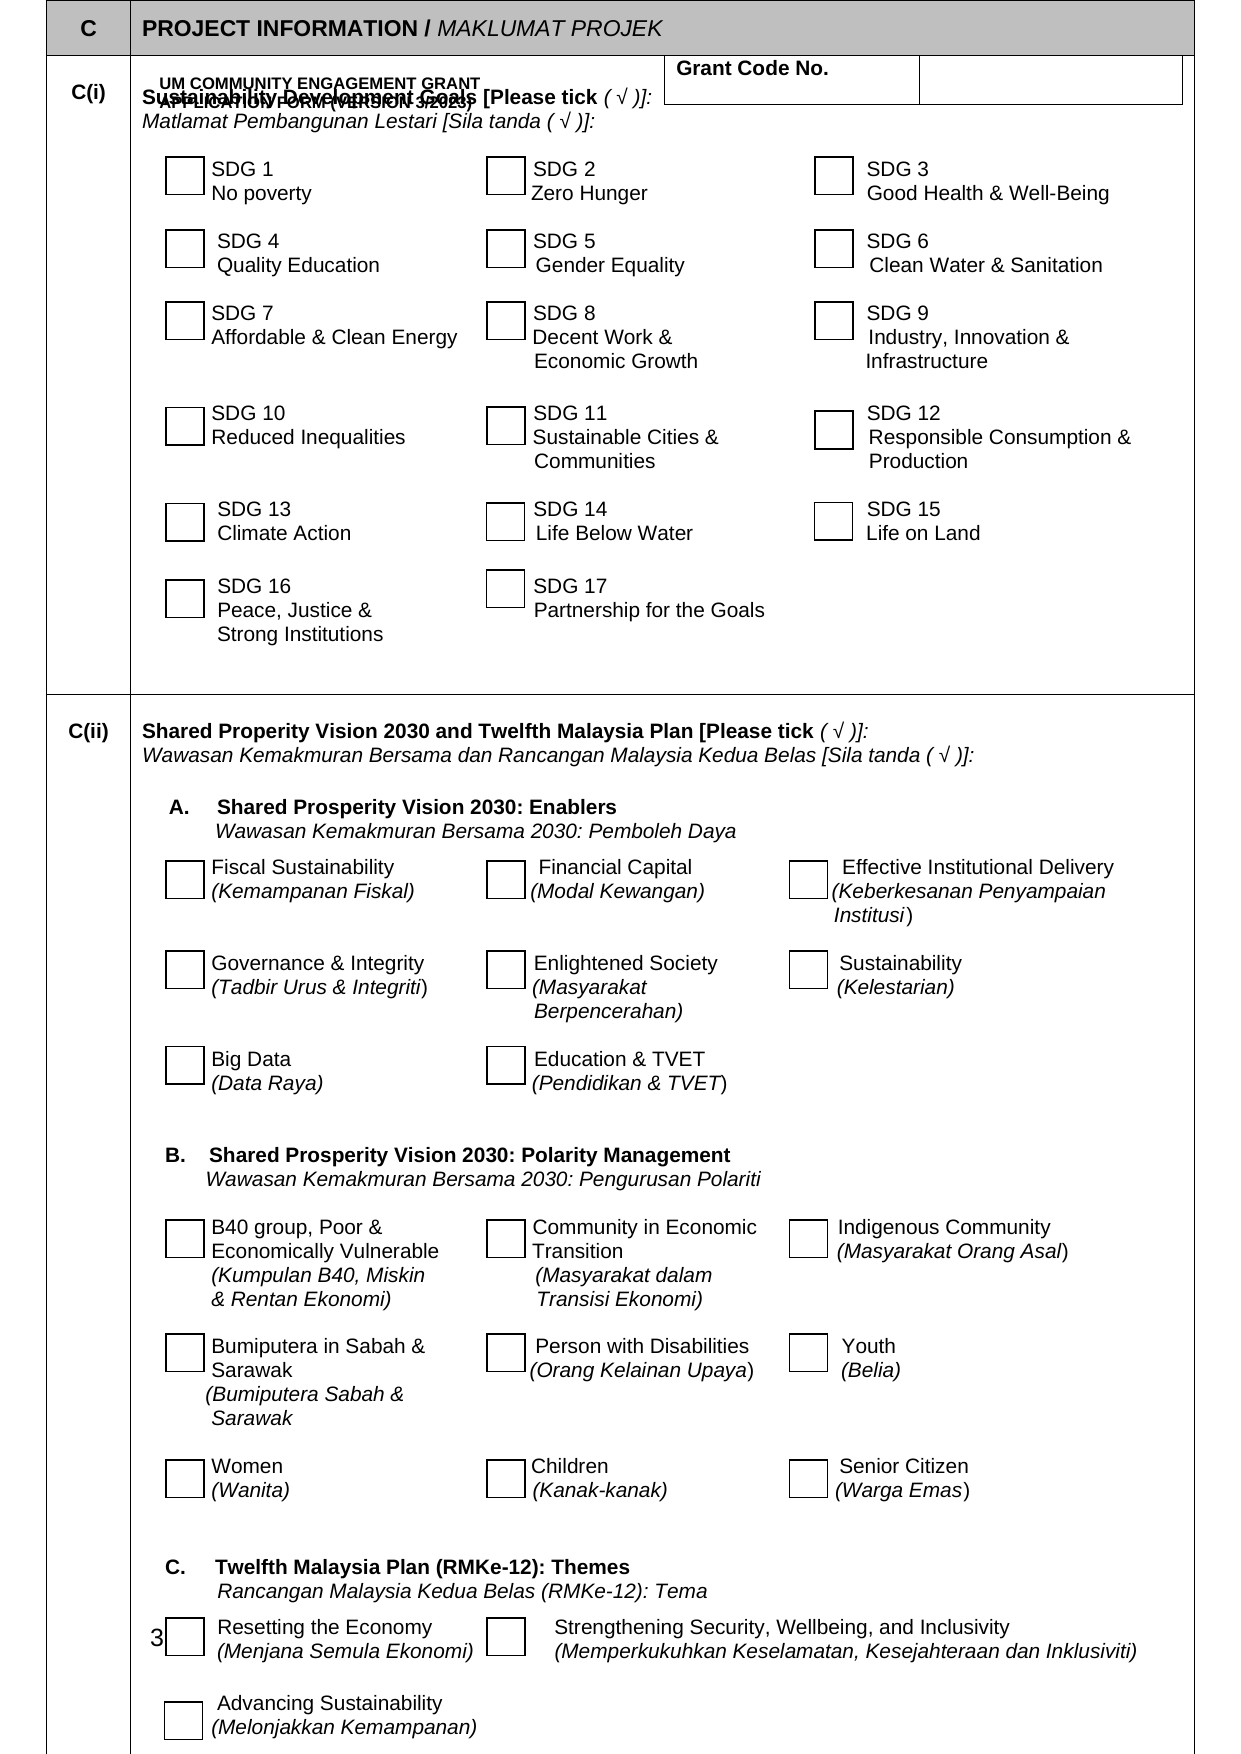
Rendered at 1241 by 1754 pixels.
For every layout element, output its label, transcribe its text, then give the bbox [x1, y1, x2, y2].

table_cell C(ii) [47, 695, 130, 1754]
table_cell Sustainability Development Goals [Please tick ( √ )]: Matlamat Pembangunan Lestari [Sila tanda ( √ )]: SDG 1 SDG 2 SDG 3 No poverty Zero Hunger Good Health & Well-Being SDG 4 SDG 5 SDG 6 Quality Education Gender Equality Clean Water & Sanitation SDG 7 SDG 8 SDG 9 Affordable & Clean Energy Decent Work & Industry, Innovation & Economic Growth Infrastructure SDG 10 SDG 11 SDG 12 Reduced Inequalities Sustainable Cities & Responsible Consumption & Communities Production SDG 13 SDG 14 SDG 15 Climate Action Life Below Water Life on Land SDG 16 SDG 17 Peace, Justice & Partnership for the Goals Strong Institutions [131, 56, 1194, 693]
table_cell Shared Properity Vision 2030 and Twelfth Malaysia Plan [Please tick ( √ )]: Wawasan Kemakmuran Bersama dan Rancangan Malaysia Kedua Belas [Sila tanda ( √ )]: Shared Prosperity Vision 2030: Enablers Wawasan Kemakmuran Bersama 2030: Pemboleh Daya Fiscal Sustainability Financial Capital Effective Institutional Delivery (Kemampanan Fiskal) (Modal Kewangan) (Keberkesanan Penyampaian Institusi) Governance & Integrity Enlightened Society Sustainability (Tadbir Urus & Integriti) (Masyarakat (Kelestarian) Berpencerahan) Big Data Education & TVET (Data Raya) (Pendidikan & TVET) B. Shared Prosperity Vision 2030: Polarity Management Wawasan Kemakmuran Bersama 2030: Pengurusan Polariti B40 group, Poor & Community in Economic Indigenous Community Economically Vulnerable Transition (Masyarakat Orang Asal) (Kumpulan B40, Miskin (Masyarakat dalam & Rentan Ekonomi) Transisi Ekonomi) Bumiputera in Sabah & Person with Disabilities Youth Sarawak (Orang Kelainan Upaya) (Belia) (Bumiputera Sabah & Sarawak Women Children Senior Citizen (Wanita) (Kanak-kanak) (Warga Emas) C. Twelfth Malaysia Plan (RMKe-12): Themes Rancangan Malaysia Kedua Belas (RMKe-12): Tema Resetting the Economy Strengthening Security, Wellbeing, and Inclusivity (Menjana Semula Ekonomi) (Memperkukuhkan Keselamatan, Kesejahteraan dan Inklusiviti) Advancing Sustainability (Melonjakkan Kemampanan) D. Twelfth Malaysia Plan (RMKe-12): Policy Enablers Rancangan Malaysia Kedua Belas: Pemangkin Dasar Developing Future Talent. Enhancing Connectivity & Transport (Membangunkan Bakat Masa Hadapan). Infrastructure (Menambah Baik Ketersambungan dan Infrastruktur Pengangkutan) Accelerating Technology Adoption and Innovation. Strengthening the Public Service (Mempercepatkan Penerimagunaan Teknologi dan (Memperkukuh Perkhidmatan Awam) Inovasi) [131, 695, 1194, 1754]
table_header PROJECT INFORMATION / MAKLUMAT PROJEK [131, 1, 1194, 55]
table_header C [47, 1, 130, 55]
table_cell C(i) [47, 56, 130, 693]
